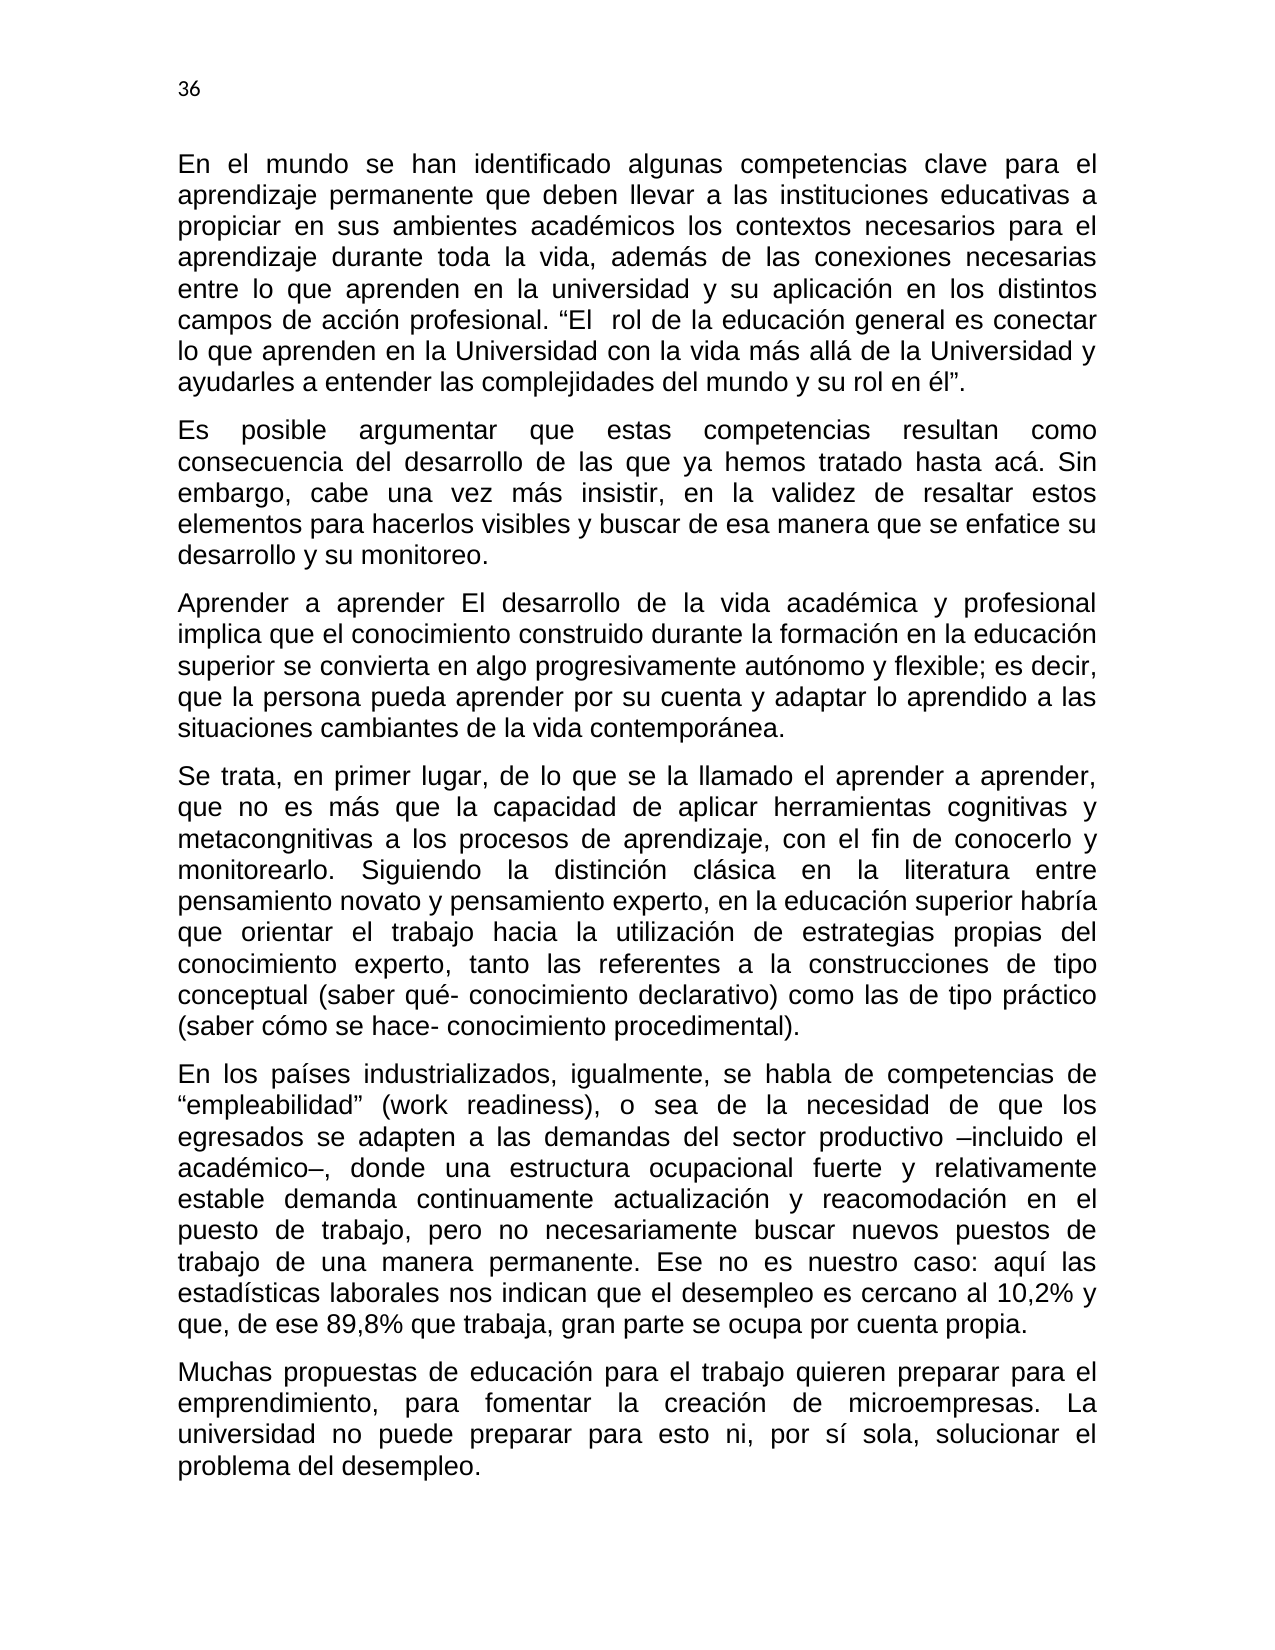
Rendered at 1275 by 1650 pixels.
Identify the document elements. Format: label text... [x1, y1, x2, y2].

text En el mundo se han identificado algunas competencias clave para el aprendizaje permanente que deben llevar a las instituciones educativas a propiciar en sus ambientes académicos los contextos necesarios para el aprendizaje durante toda la vida, además de las conexiones necesarias entre lo que aprenden en la universidad y su aplicación en los distintos campos de acción profesional. “El rol de la educación general es conectar lo que aprenden en la Universidad con la vida más allá de la Universidad y ayudarles a entender las complejidades del mundo y su rol en él”. [177, 148, 1098, 398]
text Es posible argumentar que estas competencias resultan como consecuencia del desarrollo de las que ya hemos tratado hasta acá. Sin embargo, cabe una vez más insistir, en la validez de resaltar estos elementos para hacerlos visibles y buscar de esa manera que se enfatice su desarrollo y su monitoreo. [177, 414, 1098, 571]
text Se trata, en primer lugar, de lo que se la llamado el aprender a aprender, que no es más que la capacidad de aplicar herramientas cognitivas y metacongnitivas a los procesos de aprendizaje, con el fin de conocerlo y monitorearlo. Siguiendo la distinción clásica en la literatura entre pensamiento novato y pensamiento experto, en la educación superior habría que orientar el trabajo hacia la utilización de estrategias propias del conocimiento experto, tanto las referentes a la construcciones de tipo conceptual (saber qué- conocimiento declarativo) como las de tipo práctico (saber cómo se hace- conocimiento procedimental). [177, 760, 1098, 1041]
text En los países industrializados, igualmente, se habla de competencias de “empleabilidad” (work readiness), o sea de la necesidad de que los egresados se adapten a las demandas del sector productivo –incluido el académico–, donde una estructura ocupacional fuerte y relativamente estable demanda continuamente actualización y reacomodación en el puesto de trabajo, pero no necesariamente buscar nuevos puestos de trabajo de una manera permanente. Ese no es nuestro caso: aquí las estadísticas laborales nos indican que el desempleo es cercano al 10,2% y que, de ese 89,8% que trabaja, gran parte se ocupa por cuenta propia. [177, 1058, 1098, 1339]
text Muchas propuestas de educación para el trabajo quieren preparar para el emprendimiento, para fomentar la creación de microempresas. La universidad no puede preparar para esto ni, por sí sola, solucionar el problema del desempleo. [177, 1356, 1098, 1481]
text Aprender a aprender El desarrollo de la vida académica y profesional implica que el conocimiento construido durante la formación en la educación superior se convierta en algo progresivamente autónomo y flexible; es decir, que la persona pueda aprender por su cuenta y adaptar lo aprendido a las situaciones cambiantes de la vida contemporánea. [177, 587, 1098, 743]
